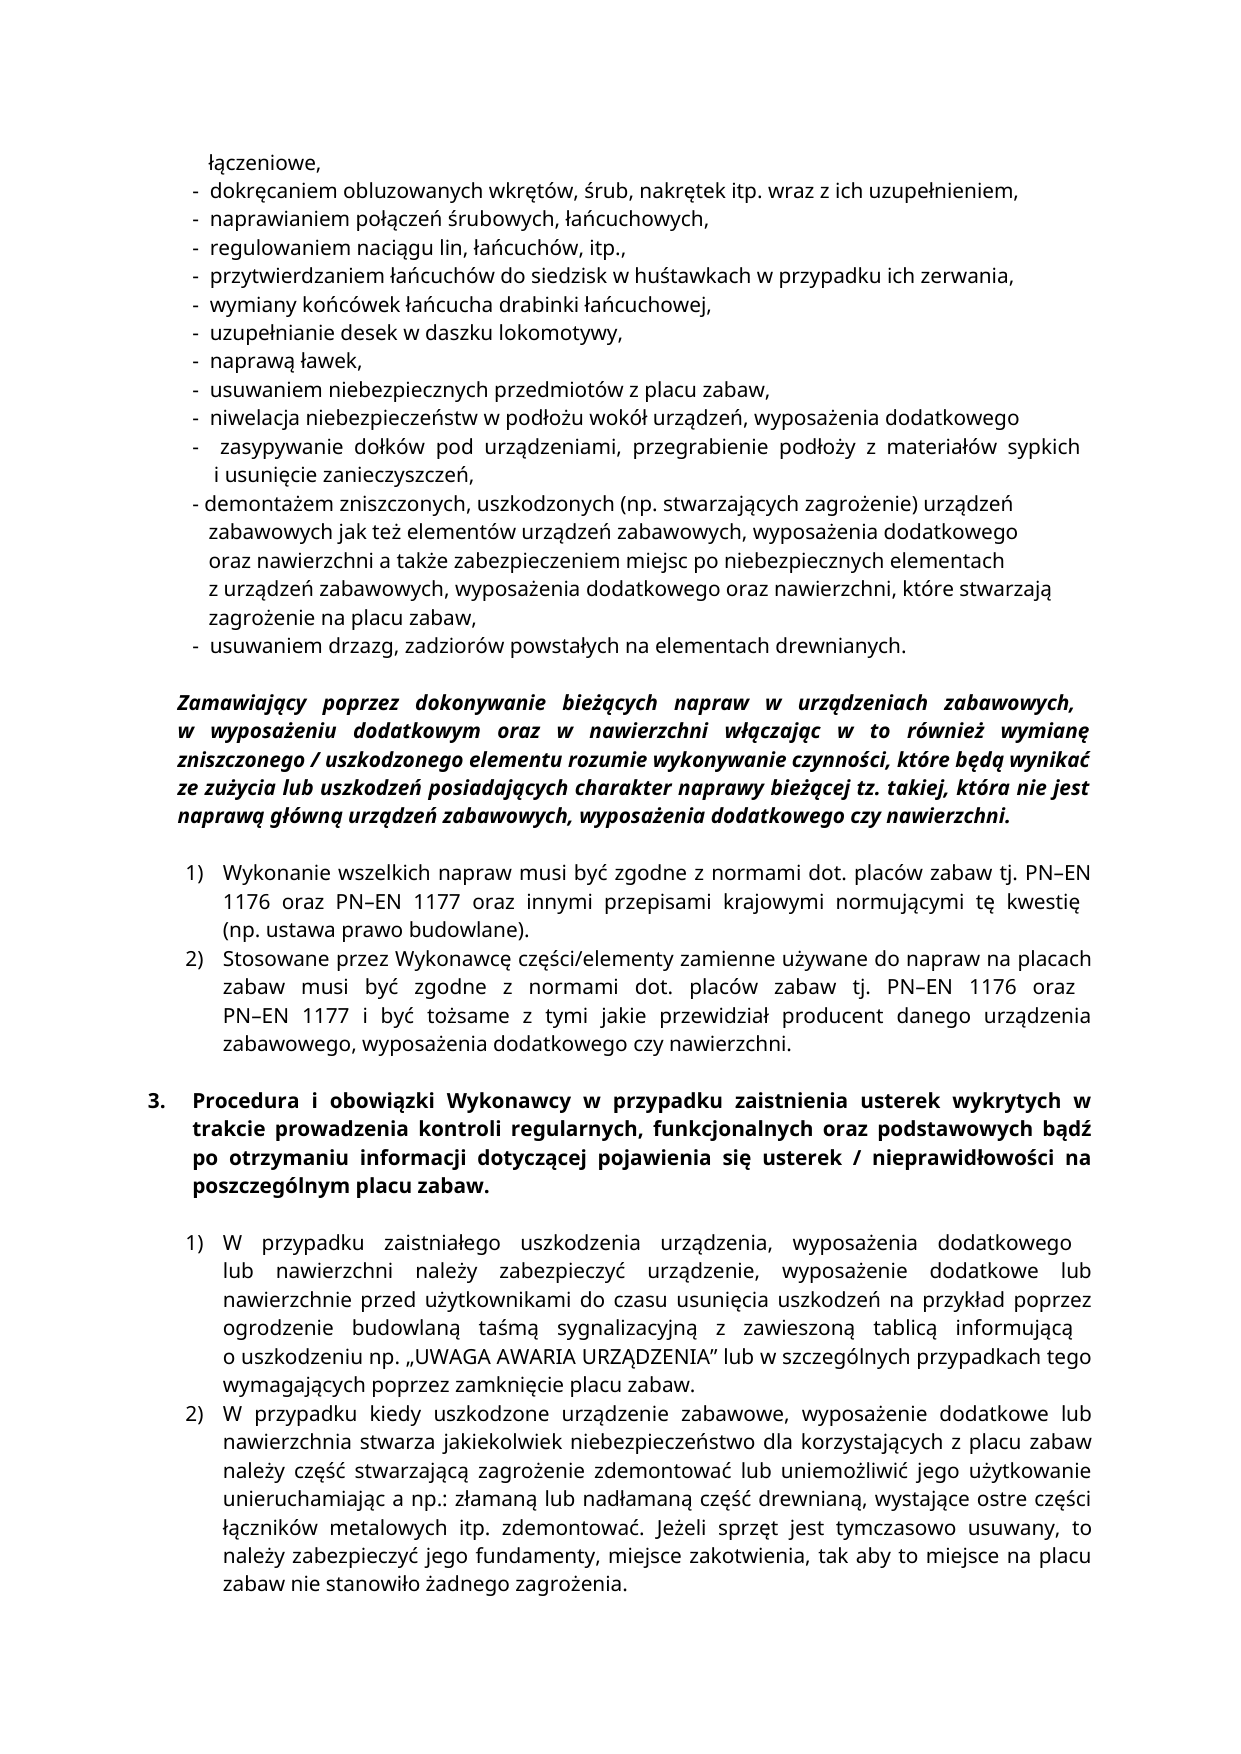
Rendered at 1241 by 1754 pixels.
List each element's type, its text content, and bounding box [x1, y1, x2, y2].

text - usuwaniem drzazg, zadziorów powstałych na elementach drewnianych. [192, 631, 1093, 659]
text - zasypywanie dołków pod urządzeniami, przegrabienie podłoży z materiałów sypkich i usunięcie zanieczyszczeń, [192, 432, 1093, 489]
text - naprawianiem połączeń śrubowych, łańcuchowych, [192, 204, 1093, 233]
text Zamawiający poprzez dokonywanie bieżących napraw w urządzeniach zabawowych, w wyposażeniu dodatkowym oraz w nawierzchni włączając w to również wymianę zniszczonego / uszkodzonego elementu rozumie wykonywanie czynności, które będą wynikać ze zużycia lub uszkodzeń posiadających charakter naprawy bieżącej tz. takiej, która nie jest naprawą główną urządzeń zabawowych, wyposażenia dodatkowego czy nawierzchni. [177, 688, 1093, 830]
list Procedura i obowiązki Wykonawcy w przypadku zaistnienia usterek wykrytych w trakcie prowadzenia kontroli regularnych, funkcjonalnych oraz podstawowych bądź po otrzymaniu informacji dotyczącej pojawienia się usterek / nieprawidłowości na poszczególnym placu zabaw. [148, 1086, 1093, 1200]
text oraz nawierzchni a także zabezpieczeniem miejsc po niebezpiecznych elementach [192, 546, 1093, 574]
text - wymiany końcówek łańcucha drabinki łańcuchowej, [192, 290, 1093, 318]
list W przypadku zaistniałego uszkodzenia urządzenia, wyposażenia dodatkowego lub nawierzchni należy zabezpieczyć urządzenie, wyposażenie dodatkowe lub nawierzchnie przed użytkownikami do czasu usunięcia uszkodzeń na przykład poprzez ogrodzenie budowlaną taśmą sygnalizacyjną z zawieszoną tablicą informującą o uszkodzeniu np. „UWAGA AWARIA URZĄDZENIA” lub w szczególnych przypadkach tego wymagających poprzez zamknięcie placu zabaw. [185, 1228, 1093, 1399]
text zabawowych jak też elementów urządzeń zabawowych, wyposażenia dodatkowego [192, 517, 1093, 546]
text - niwelacja niebezpieczeństw w podłożu wokół urządzeń, wyposażenia dodatkowego [192, 403, 1093, 432]
text zagrożenie na placu zabaw, [192, 603, 1093, 631]
list Wykonanie wszelkich napraw musi być zgodne z normami dot. placów zabaw tj. PN–EN 1176 oraz PN–EN 1177 oraz innymi przepisami krajowymi normującymi tę kwestię (np. ustawa prawo budowlane). [185, 858, 1093, 944]
text - regulowaniem naciągu lin, łańcuchów, itp., [192, 233, 1093, 261]
text łączeniowe, [192, 148, 1093, 176]
text - naprawą ławek, [192, 347, 1093, 375]
text - przytwierdzaniem łańcuchów do siedzisk w huśtawkach w przypadku ich zerwania, [192, 261, 1093, 290]
text z urządzeń zabawowych, wyposażenia dodatkowego oraz nawierzchni, które stwarzają [192, 574, 1093, 603]
list Stosowane przez Wykonawcę części/elementy zamienne używane do napraw na placach zabaw musi być zgodne z normami dot. placów zabaw tj. PN–EN 1176 oraz PN–EN 1177 i być tożsame z tymi jakie przewidział producent danego urządzenia zabawowego, wyposażenia dodatkowego czy nawierzchni. [185, 944, 1093, 1058]
text - usuwaniem niebezpiecznych przedmiotów z placu zabaw, [192, 375, 1093, 403]
text - demontażem zniszczonych, uszkodzonych (np. stwarzających zagrożenie) urządzeń [192, 489, 1093, 517]
text - uzupełnianie desek w daszku lokomotywy, [192, 318, 1093, 347]
list W przypadku kiedy uszkodzone urządzenie zabawowe, wyposażenie dodatkowe lub nawierzchnia stwarza jakiekolwiek niebezpieczeństwo dla korzystających z placu zabaw należy część stwarzającą zagrożenie zdemontować lub uniemożliwić jego użytkowanie unieruchamiając a np.: złamaną lub nadłamaną część drewnianą, wystające ostre części łączników metalowych itp. zdemontować. Jeżeli sprzęt jest tymczasowo usuwany, to należy zabezpieczyć jego fundamenty, miejsce zakotwienia, tak aby to miejsce na placu zabaw nie stanowiło żadnego zagrożenia. [185, 1399, 1093, 1598]
text - dokręcaniem obluzowanych wkrętów, śrub, nakrętek itp. wraz z ich uzupełnieniem, [192, 176, 1093, 204]
